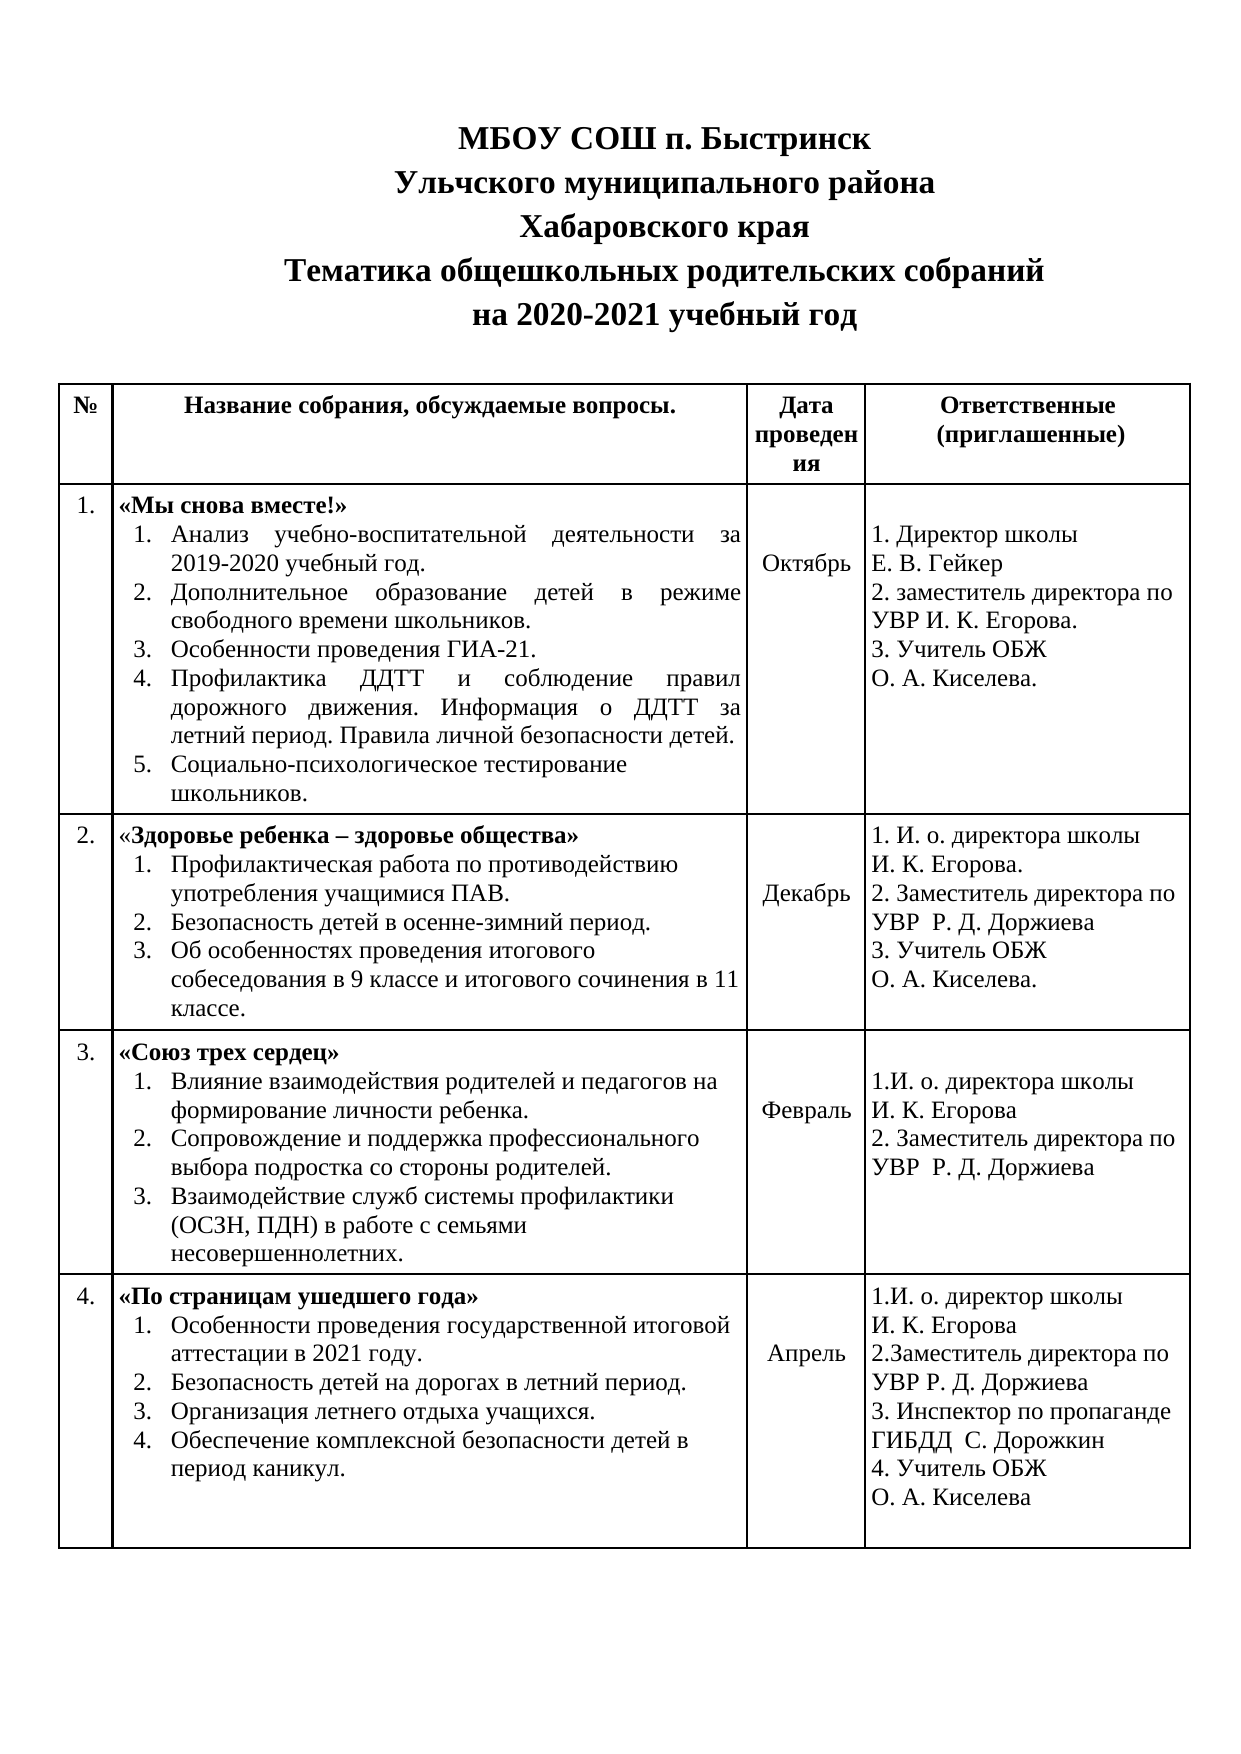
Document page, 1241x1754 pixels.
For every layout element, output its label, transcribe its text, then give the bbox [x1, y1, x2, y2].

table_cell Декабрь [748, 815, 864, 1029]
table_cell Февраль [748, 1031, 864, 1273]
table_cell 1.И. о. директор школы И. К. Егорова 2.Заместитель директора по УВР Р. Д. Доржиева 3. Инспектор по пропаганде ГИБДД С. Дорожкин 4. Учитель ОБЖ О. А. Киселева [866, 1275, 1189, 1547]
table_cell 1. И. о. директора школы И. К. Егорова. 2. Заместитель директора по УВР Р. Д. Доржиева 3. Учитель ОБЖ О. А. Киселева. [866, 815, 1189, 1029]
table_cell «Союз трех сердец» Влияние взаимодействия родителей и педагогов на формирование личности ребенка. Сопровождение и поддержка профессионального выбора подростка со стороны родителей. Взаимодействие служб системы профилактики (ОСЗН, ПДН) в работе с семьями несовершеннолетних. [114, 1031, 746, 1273]
text Тематика общешкольных родительских собраний [177, 250, 1152, 289]
text Хабаровского края [177, 206, 1152, 244]
table_cell 4. [60, 1275, 111, 1547]
text Ульчского муниципального района [177, 162, 1152, 201]
table_cell 3. [60, 1031, 111, 1273]
text МБОУ СОШ п. Быстринск [177, 118, 1152, 156]
table_header Название собрания, обсуждаемые вопросы. [114, 385, 746, 482]
table_header Ответственные (приглашенные) [866, 385, 1189, 482]
table_cell Октябрь [748, 485, 864, 812]
table_cell «Мы снова вместе!» Анализ учебно-воспитательной деятельности за 2019-2020 учебный год. Дополнительное образование детей в режиме свободного времени школьников. Особенности проведения ГИА-21. Профилактика ДДТТ и соблюдение правил дорожного движения. Информация о ДДТТ за летний период. Правила личной безопасности детей. Социально-психологическое тестирование школьников. [114, 485, 746, 812]
table_cell «Здоровье ребенка – здоровье общества» Профилактическая работа по противодействию употребления учащимися ПАВ. Безопасность детей в осенне-зимний период. Об особенностях проведения итогового собеседования в 9 классе и итогового сочинения в 11 классе. [114, 815, 746, 1029]
table_cell 1.И. о. директора школы И. К. Егорова 2. Заместитель директора по УВР Р. Д. Доржиева [866, 1031, 1189, 1273]
table_header Дата проведения [748, 385, 864, 482]
table_cell «По страницам ушедшего года» Особенности проведения государственной итоговой аттестации в 2021 году. Безопасность детей на дорогах в летний период. Организация летнего отдыха учащихся. Обеспечение комплексной безопасности детей в период каникул. [114, 1275, 746, 1547]
table_cell 1. Директор школы Е. В. Гейкер 2. заместитель директора по УВР И. К. Егорова. 3. Учитель ОБЖ О. А. Киселева. [866, 485, 1189, 812]
table_cell 2. [60, 815, 111, 1029]
table_header № [60, 385, 111, 482]
table_cell 1. [60, 485, 111, 812]
table_cell Апрель [748, 1275, 864, 1547]
text на 2020-2021 учебный год [177, 294, 1152, 333]
